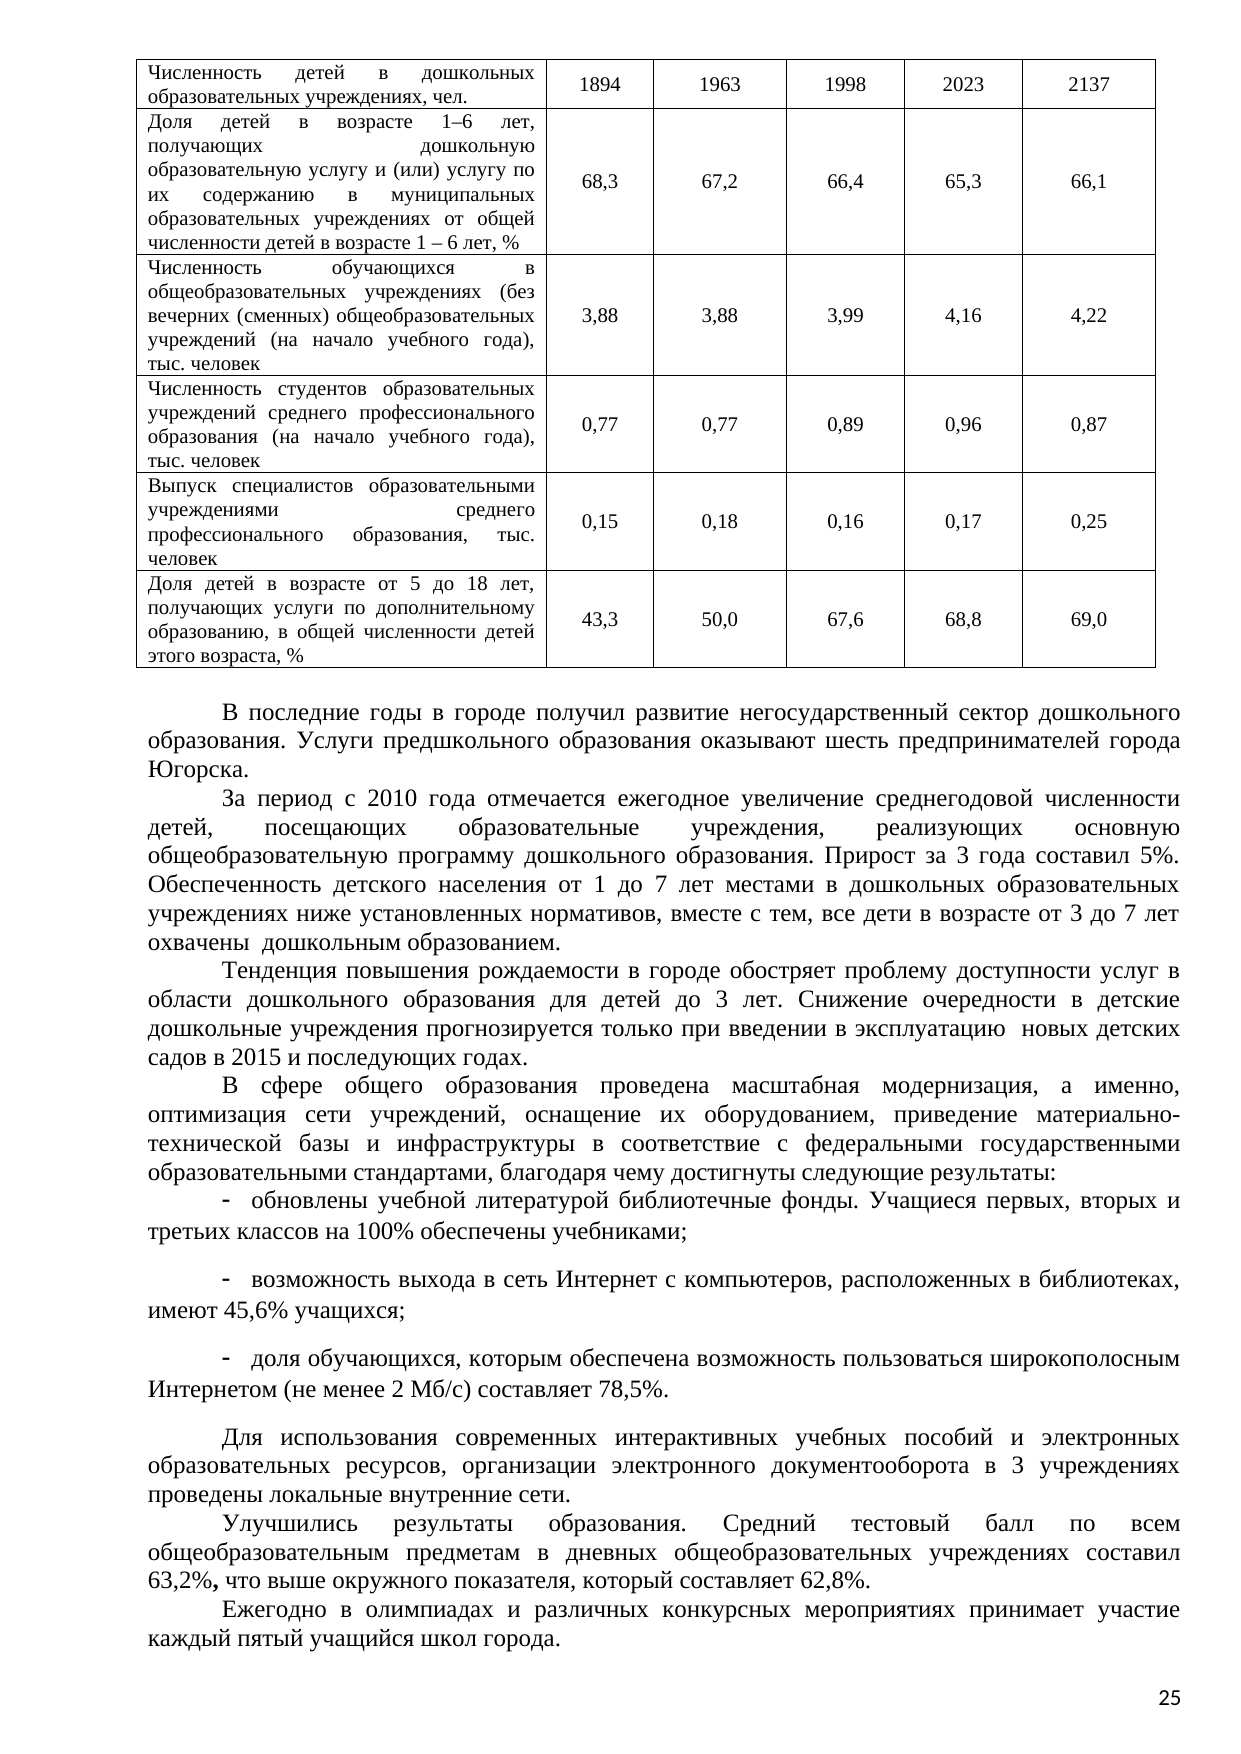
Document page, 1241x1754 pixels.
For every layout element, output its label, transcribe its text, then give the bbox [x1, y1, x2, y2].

table_cell 3,88 [547, 255, 653, 375]
table_cell 0,77 [547, 376, 653, 472]
list обновлены учебной литературой библиотечные фонды. Учащиеся первых, вторых и третьих классов на 100% обеспечены учебниками; [148, 1185, 1181, 1245]
table_cell 0,18 [654, 473, 786, 569]
list доля обучающихся, которым обеспечена возможность пользоваться широкополосным Интернетом (не менее 2 Мб/с) составляет 78,5%. [148, 1343, 1181, 1403]
table_cell 67,6 [787, 571, 904, 667]
table_cell 0,87 [1023, 376, 1155, 472]
text Ежегодно в олимпиадах и различных конкурсных мероприятиях принимает участие каждый пятый учащийся школ города. [148, 1594, 1181, 1652]
table_cell Численность обучающихся в общеобразовательных учреждениях (без вечерних (сменных) общеобразовательных учреждений (на начало учебного года), тыс. человек [137, 255, 546, 375]
table_cell 68,8 [905, 571, 1022, 667]
text В сфере общего образования проведена масштабная модернизация, а именно, оптимизация сети учреждений, оснащение их оборудованием, приведение материально-технической базы и инфраструктуры в соответствие с федеральными государственными образовательными стандартами, благодаря чему достигнуты следующие результаты: [148, 1070, 1181, 1185]
table_cell 2023 [905, 60, 1022, 108]
table_cell 4,16 [905, 255, 1022, 375]
text Улучшились результаты образования. Средний тестовый балл по всем общеобразовательным предметам в дневных общеобразовательных учреждениях составил 63,2%, что выше окружного показателя, который составляет 62,8%. [148, 1508, 1181, 1594]
table_cell Доля детей в возрасте от 5 до 18 лет, получающих услуги по дополнительному образованию, в общей численности детей этого возраста, % [137, 571, 546, 667]
table_cell 0,17 [905, 473, 1022, 569]
table_cell 0,16 [787, 473, 904, 569]
table_cell 0,25 [1023, 473, 1155, 569]
table_cell 66,4 [787, 109, 904, 254]
table_cell Численность детей в дошкольных образовательных учреждениях, чел. [137, 60, 546, 108]
text За период с 2010 года отмечается ежегодное увеличение среднегодовой численности детей, посещающих образовательные учреждения, реализующих основную общеобразовательную программу дошкольного образования. Прирост за 3 года составил 5%. Обеспеченность детского населения от 1 до 7 лет местами в дошкольных образовательных учреждениях ниже установленных нормативов, вместе с тем, все дети в возрасте от 3 до 7 лет охвачены дошкольным образованием. [148, 783, 1181, 955]
table_cell 1963 [654, 60, 786, 108]
table_cell 4,22 [1023, 255, 1155, 375]
table_cell 65,3 [905, 109, 1022, 254]
table_cell 3,99 [787, 255, 904, 375]
table_cell 50,0 [654, 571, 786, 667]
table_cell 67,2 [654, 109, 786, 254]
table_cell 0,96 [905, 376, 1022, 472]
table_cell 0,77 [654, 376, 786, 472]
list возможность выхода в сеть Интернет с компьютеров, расположенных в библиотеках, имеют 45,6% учащихся; [148, 1264, 1181, 1324]
table_cell 0,15 [547, 473, 653, 569]
table_cell 69,0 [1023, 571, 1155, 667]
text В последние годы в городе получил развитие негосударственный сектор дошкольного образования. Услуги предшкольного образования оказывают шесть предпринимателей города Югорска. [148, 697, 1181, 783]
table_cell Численность студентов образовательных учреждений среднего профессионального образования (на начало учебного года), тыс. человек [137, 376, 546, 472]
text Тенденция повышения рождаемости в городе обостряет проблему доступности услуг в области дошкольного образования для детей до 3 лет. Снижение очередности в детские дошкольные учреждения прогнозируется только при введении в эксплуатацию новых детских садов в 2015 и последующих годах. [148, 955, 1181, 1070]
table_cell Выпуск специалистов образовательными учреждениями среднего профессионального образования, тыс. человек [137, 473, 546, 569]
table_cell 43,3 [547, 571, 653, 667]
text Для использования современных интерактивных учебных пособий и электронных образовательных ресурсов, организации электронного документооборота в 3 учреждениях проведены локальные внутренние сети. [148, 1422, 1181, 1508]
table_cell 1894 [547, 60, 653, 108]
table_cell 3,88 [654, 255, 786, 375]
table_cell 66,1 [1023, 109, 1155, 254]
table_cell Доля детей в возрасте 1–6 лет, получающих дошкольную образовательную услугу и (или) услугу по их содержанию в муниципальных образовательных учреждениях от общей численности детей в возрасте 1 – 6 лет, % [137, 109, 546, 254]
table_cell 1998 [787, 60, 904, 108]
table_cell 68,3 [547, 109, 653, 254]
table_cell 0,89 [787, 376, 904, 472]
table_cell 2137 [1023, 60, 1155, 108]
